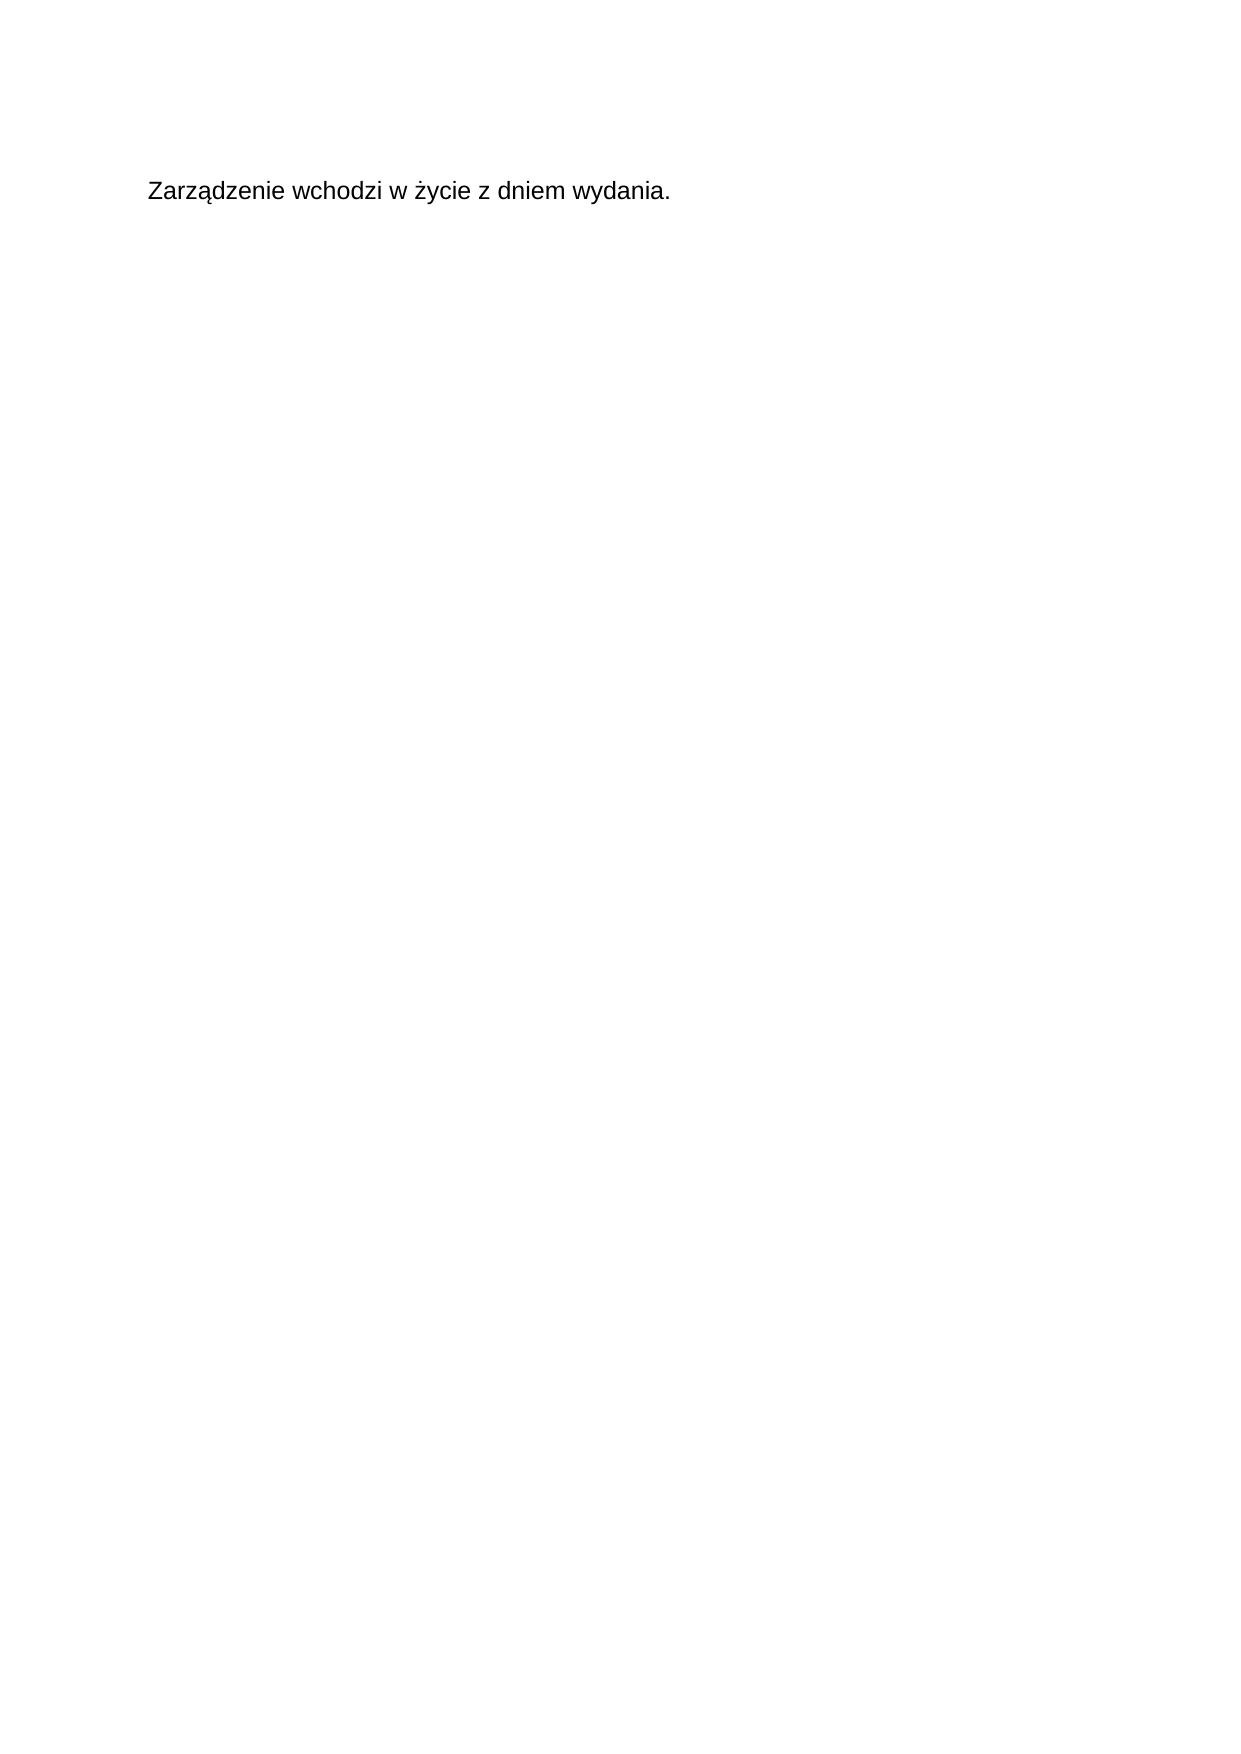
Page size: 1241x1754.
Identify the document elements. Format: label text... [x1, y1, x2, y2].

text Zarządzenie wchodzi w życie z dniem wydania. [148, 176, 1093, 205]
